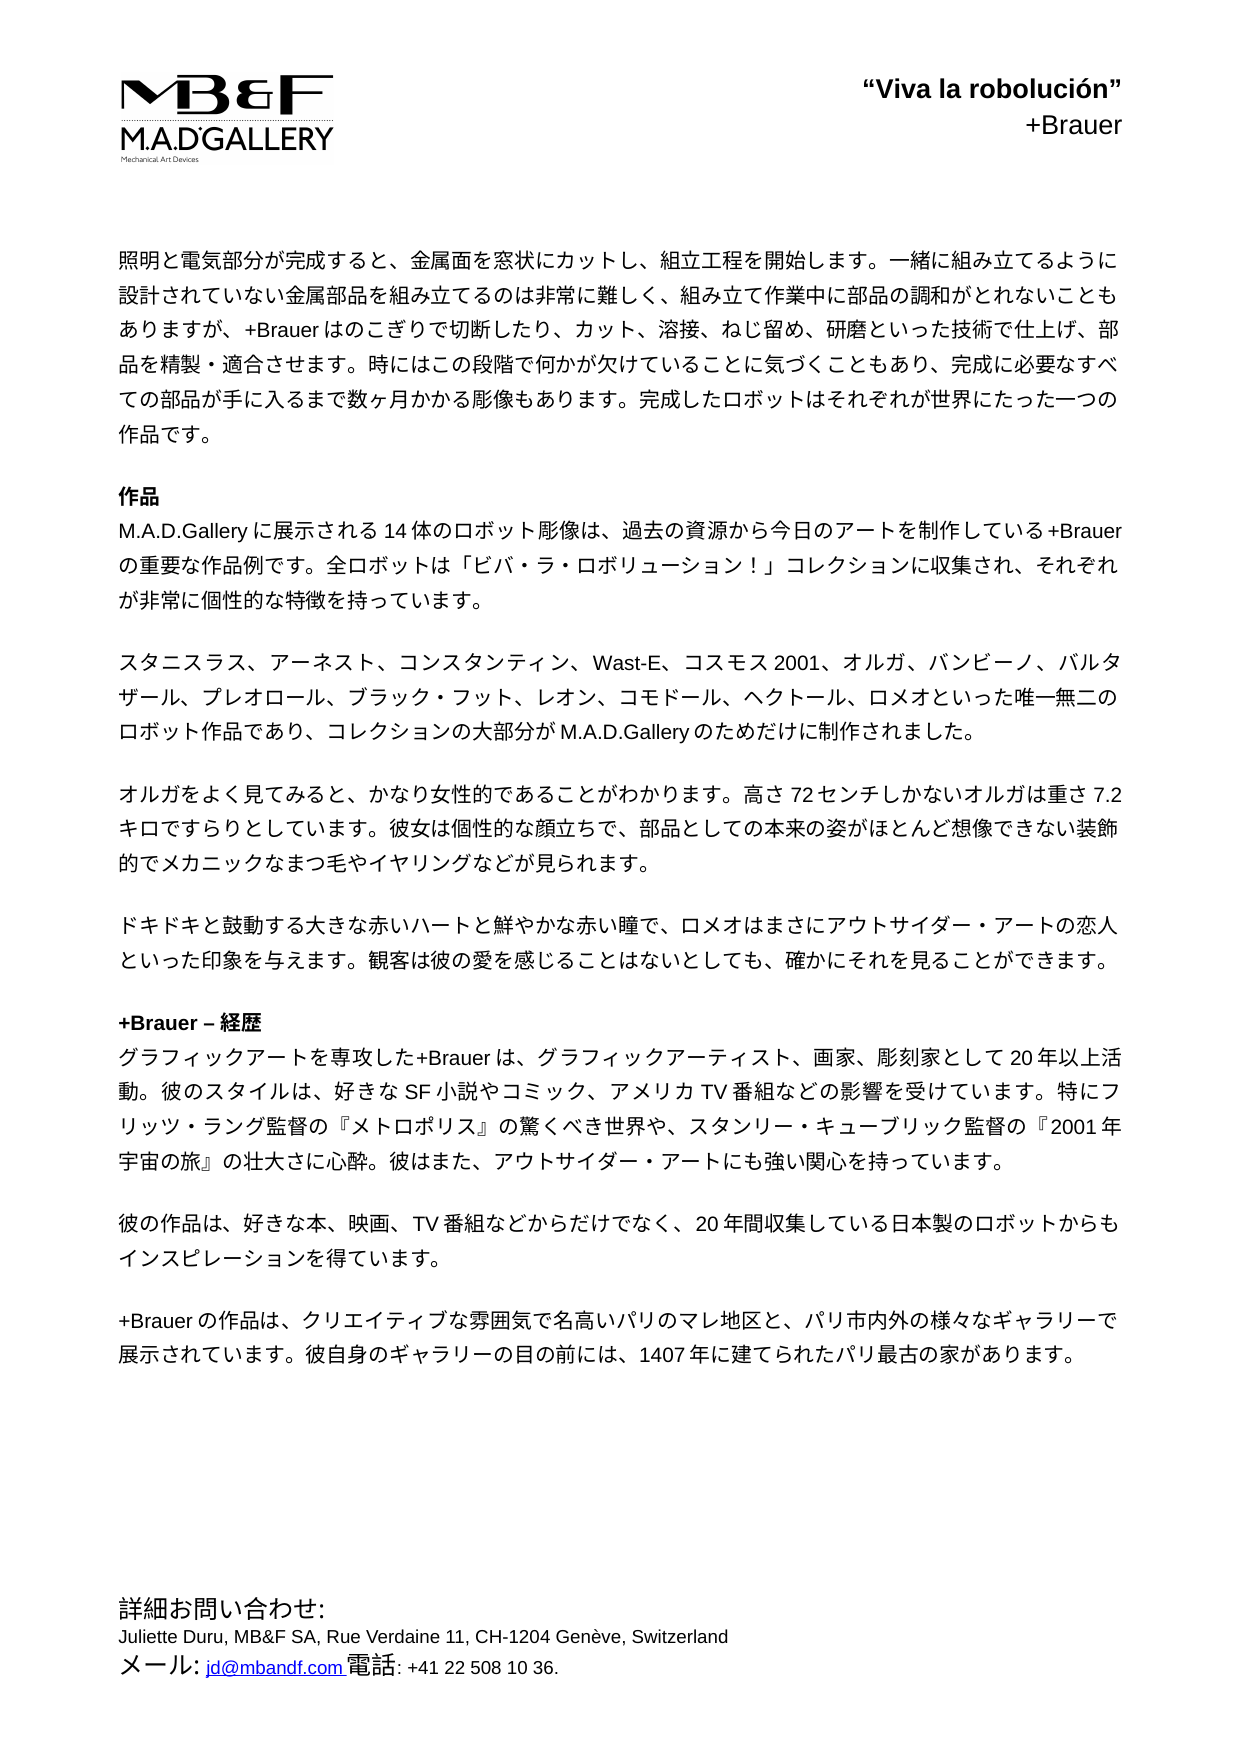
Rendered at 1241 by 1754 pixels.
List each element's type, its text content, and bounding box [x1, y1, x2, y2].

text +Brauer – 経歴 [118, 1006, 1122, 1036]
picture [121, 72, 334, 165]
text 作品 [118, 480, 1122, 510]
text オルガをよく見てみると、かなり女性的であることがわかります。高さ72センチしかないオルガは重さ7.2キロですらりとしています。彼女は個性的な顔立ちで、部品としての本来の姿がほとんど想像できない装飾的でメカニックなまつ毛やイヤリングなどが見られます。 [118, 778, 1122, 877]
text グラフィックアートを専攻した+Brauerは、グラフィックアーティスト、画家、彫刻家として20年以上活動。彼のスタイルは、好きなSF小説やコミック、アメリカTV番組などの影響を受けています。特にフリッツ・ラング監督の『メトロポリス』の驚くべき世界や、スタンリー・キューブリック監督の『2001年宇宙の旅』の壮大さに心酔。彼はまた、アウトサイダー・アートにも強い関心を持っています。 [118, 1041, 1122, 1175]
text スタニスラス、アーネスト、コンスタンティン、Wast-E、コスモス2001、オルガ、バンビーノ、バルタザール、プレオロール、ブラック・フット、レオン、コモドール、ヘクトール、ロメオといった唯一無二のロボット作品であり、コレクションの大部分がM.A.D.Galleryのためだけに制作されました。 [118, 646, 1122, 746]
text 彼の作品は、好きな本、映画、TV番組などからだけでなく、20年間収集している日本製のロボットからもインスピレーションを得ています。 [118, 1207, 1122, 1272]
text M.A.D.Galleryに展示される14体のロボット彫像は、過去の資源から今日のアートを制作している+Brauerの重要な作品例です。全ロボットは「ビバ・ラ・ロボリューション！」コレクションに収集され、それぞれが非常に個性的な特徴を持っています。 [118, 515, 1122, 614]
text +Brauerの作品は、クリエイティブな雰囲気で名高いパリのマレ地区と、パリ市内外の様々なギャラリーで展示されています。彼自身のギャラリーの目の前には、1407年に建てられたパリ最古の家があります。 [118, 1304, 1122, 1369]
text 照明と電気部分が完成すると、金属面を窓状にカットし、組立工程を開始します。一緒に組み立てるように設計されていない金属部品を組み立てるのは非常に難しく、組み立て作業中に部品の調和がとれないこともありますが、+Brauerはのこぎりで切断したり、カット、溶接、ねじ留め、研磨といった技術で仕上げ、部品を精製・適合させます。時にはこの段階で何かが欠けていることに気づくこともあり、完成に必要なすべての部品が手に入るまで数ヶ月かかる彫像もあります。完成したロボットはそれぞれが世界にたった一つの作品です。 [118, 244, 1122, 448]
text ドキドキと鼓動する大きな赤いハートと鮮やかな赤い瞳で、ロメオはまさにアウトサイダー・アートの恋人といった印象を与えます。観客は彼の愛を感じることはないとしても、確かにそれを見ることができます。 [118, 909, 1122, 974]
